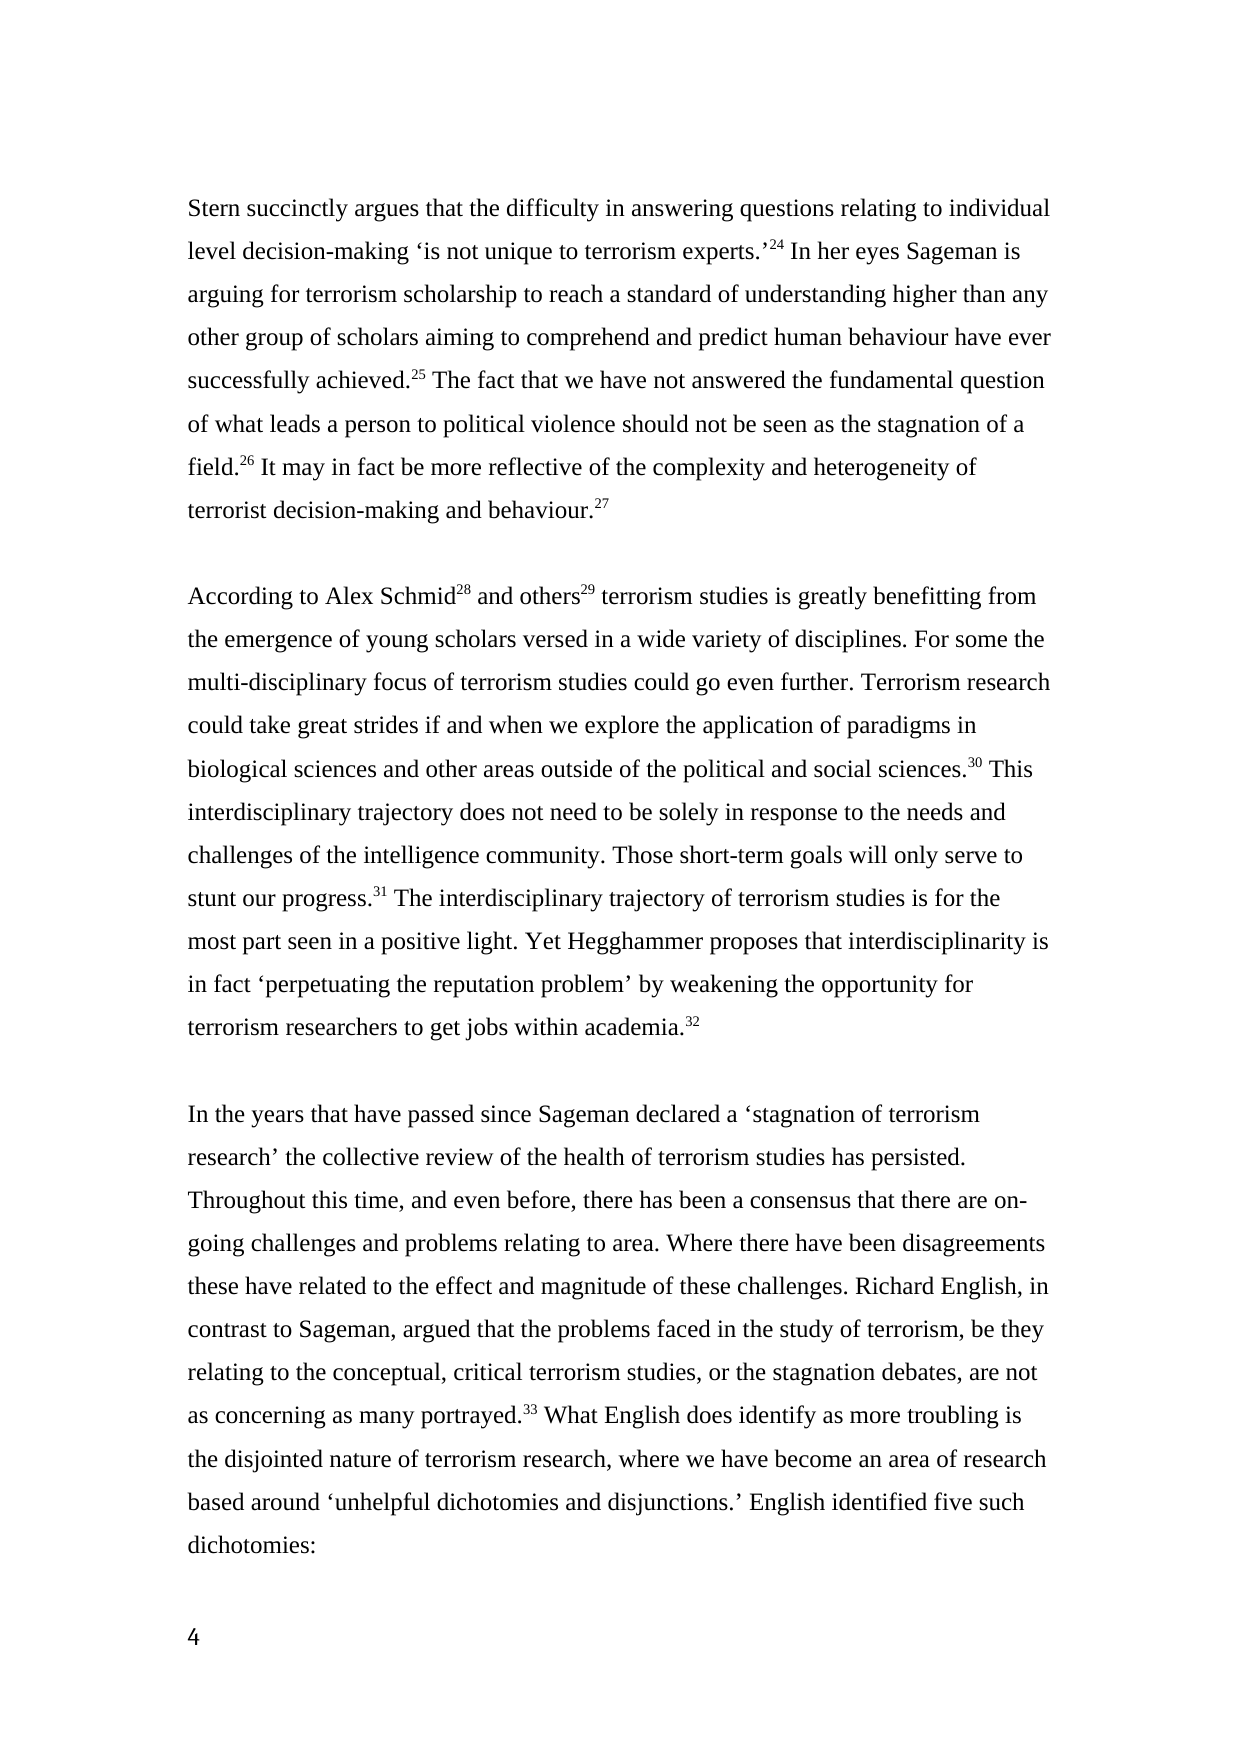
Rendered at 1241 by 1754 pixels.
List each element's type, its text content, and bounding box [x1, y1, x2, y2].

text According to Alex Schmid and others terrorism studies is greatly benefitting from the emergence of young scholars versed in a wide variety of disciplines. For some the multi-disciplinary focus of terrorism studies could go even further. Terrorism research could take great strides if and when we explore the application of paradigms in biological sciences and other areas outside of the political and social sciences. This interdisciplinary trajectory does not need to be solely in response to the needs and challenges of the intelligence community. Those short-term goals will only serve to stunt our progress. The interdisciplinary trajectory of terrorism studies is for the most part seen in a positive light. Yet Hegghammer proposes that interdisciplinarity is in fact ‘perpetuating the reputation problem’ by weakening the opportunity for terrorism researchers to get jobs within academia. [187, 581, 1053, 1041]
text Stern succinctly argues that the difficulty in answering questions relating to individual level decision-making ‘is not unique to terrorism experts.’ In her eyes Sageman is arguing for terrorism scholarship to reach a standard of understanding higher than any other group of scholars aiming to comprehend and predict human behaviour have ever successfully achieved. The fact that we have not answered the fundamental question of what leads a person to political violence should not be seen as the stagnation of a field. It may in fact be more reflective of the complexity and heterogeneity of terrorist decision-making and behaviour. [187, 193, 1053, 524]
text In the years that have passed since Sageman declared a ‘stagnation of terrorism research’ the collective review of the health of terrorism studies has persisted. Throughout this time, and even before, there has been a consensus that there are on-going challenges and problems relating to area. Where there have been disagreements these have related to the effect and magnitude of these challenges. Richard English, in contrast to Sageman, argued that the problems faced in the study of terrorism, be they relating to the conceptual, critical terrorism studies, or the stagnation debates, are not as concerning as many portrayed. What English does identify as more troubling is the disjointed nature of terrorism research, where we have become an area of research based around ‘unhelpful dichotomies and disjunctions.’ English identified five such dichotomies: [187, 1099, 1053, 1559]
